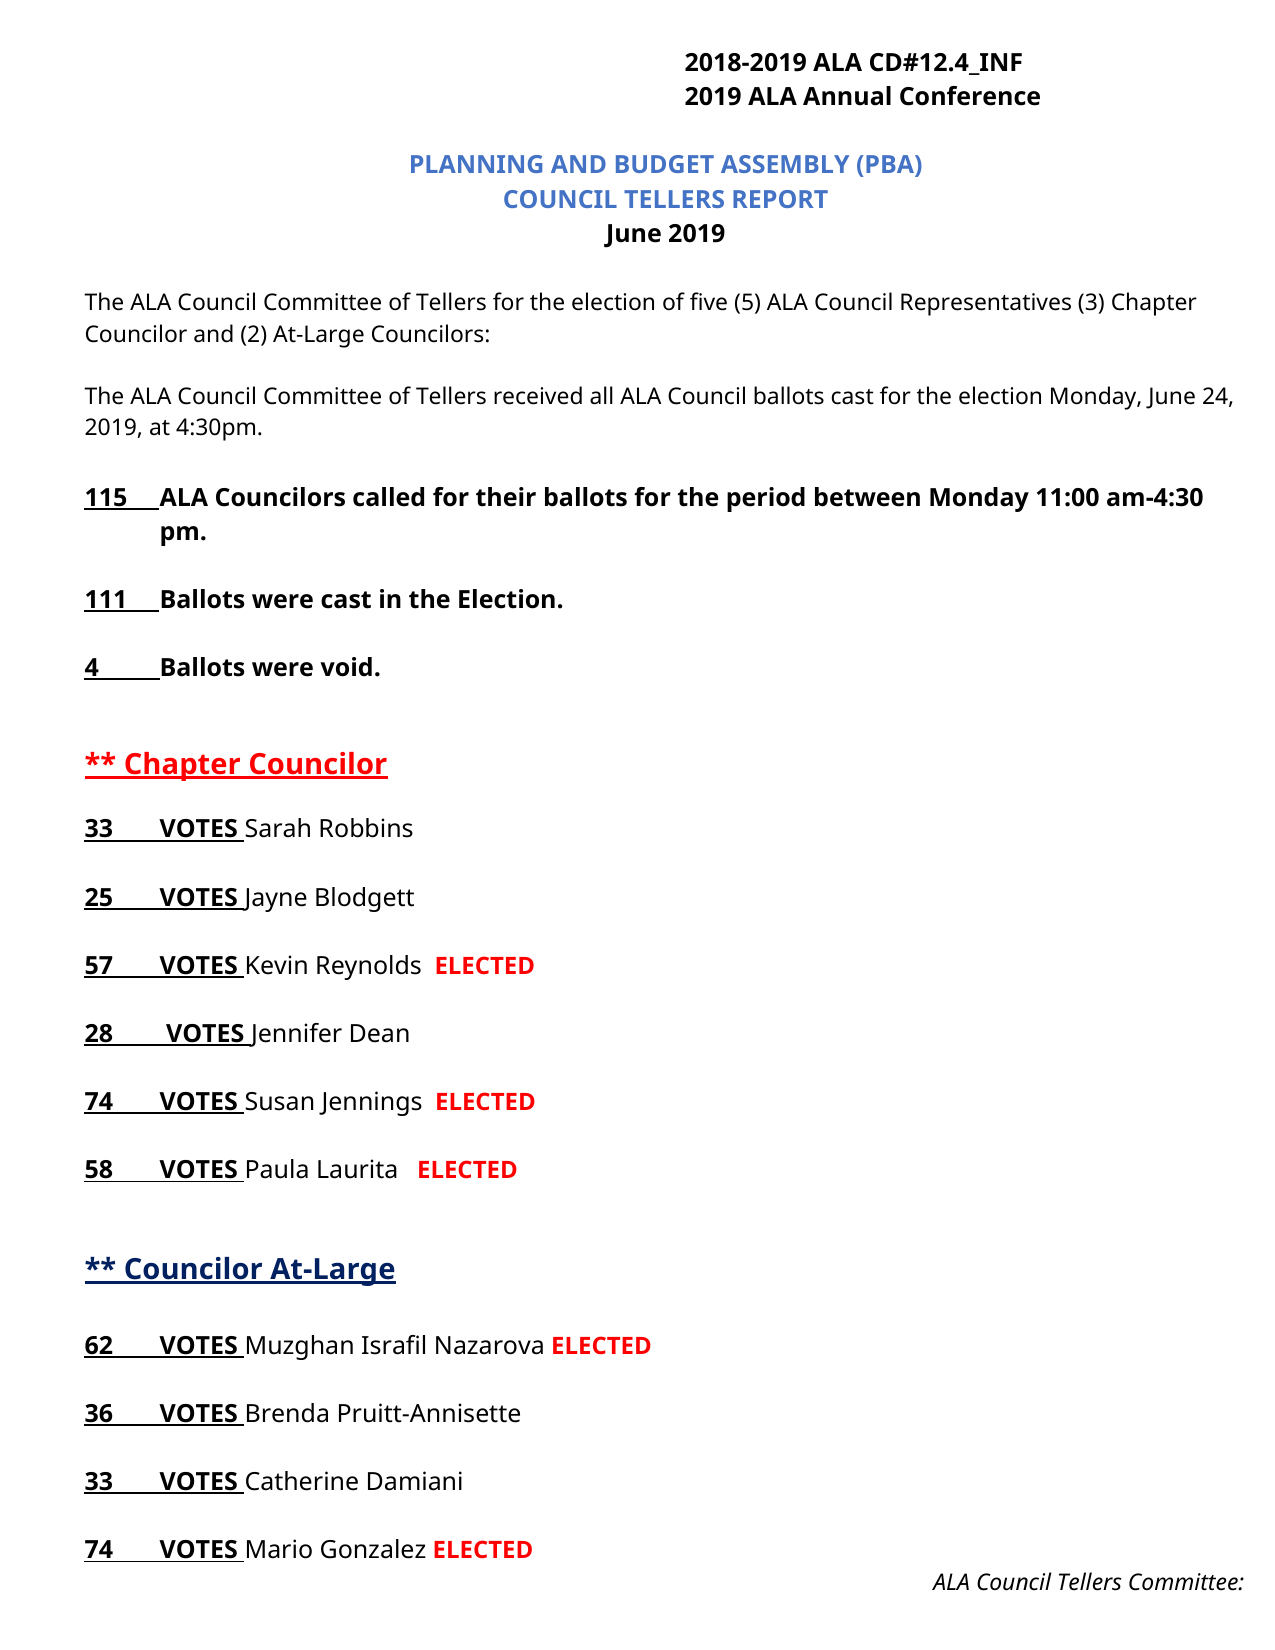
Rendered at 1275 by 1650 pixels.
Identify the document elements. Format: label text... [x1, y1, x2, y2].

text ** Chapter Councilor [84, 743, 1247, 783]
text 74 VOTES Mario Gonzalez ELECTED [84, 1532, 1247, 1566]
text 2019 ALA Annual Conference [534, 79, 1247, 113]
text ** Councilor At-Large [84, 1248, 1247, 1288]
text June 2019 [84, 215, 1247, 249]
text 2018-2019 ALA CD#12.4_INF [684, 45, 1247, 79]
text 33 VOTES Sarah Robbins [84, 811, 1247, 845]
text COUNCIL TELLERS REPORT [84, 181, 1247, 215]
text 62 VOTES Muzghan Israfil Nazarova ELECTED [84, 1327, 1247, 1361]
text The ALA Council Committee of Tellers for the election of five (5) ALA Council Representatives (3) Chapter Councilor and (2) At-Large Councilors: [84, 286, 1247, 349]
text ALA Council Tellers Committee: [84, 1566, 1247, 1597]
text 25 VOTES Jayne Blodgett [84, 879, 1247, 913]
text 33 VOTES Catherine Damiani [84, 1463, 1247, 1498]
text 58 VOTES Paula Laurita ELECTED [84, 1152, 1247, 1214]
text 57 VOTES Kevin Reynolds ELECTED [84, 947, 1247, 981]
text 115 ALA Councilors called for their ballots for the period between Monday 11:00 am-4:30 pm. [84, 479, 1247, 547]
text PLANNING AND BUDGET ASSEMBLY (PBA) [84, 147, 1247, 181]
text 36 VOTES Brenda Pruitt-Annisette [84, 1395, 1247, 1429]
text 28 VOTES Jennifer Dean [84, 1016, 1247, 1049]
text The ALA Council Committee of Tellers received all ALA Council ballots cast for the election Monday, June 24, 2019, at 4:30pm. [84, 380, 1247, 442]
text 4 Ballots were void. [84, 650, 1247, 684]
text 74 VOTES Susan Jennings ELECTED [84, 1084, 1247, 1118]
text 111 Ballots were cast in the Election. [84, 582, 1247, 616]
